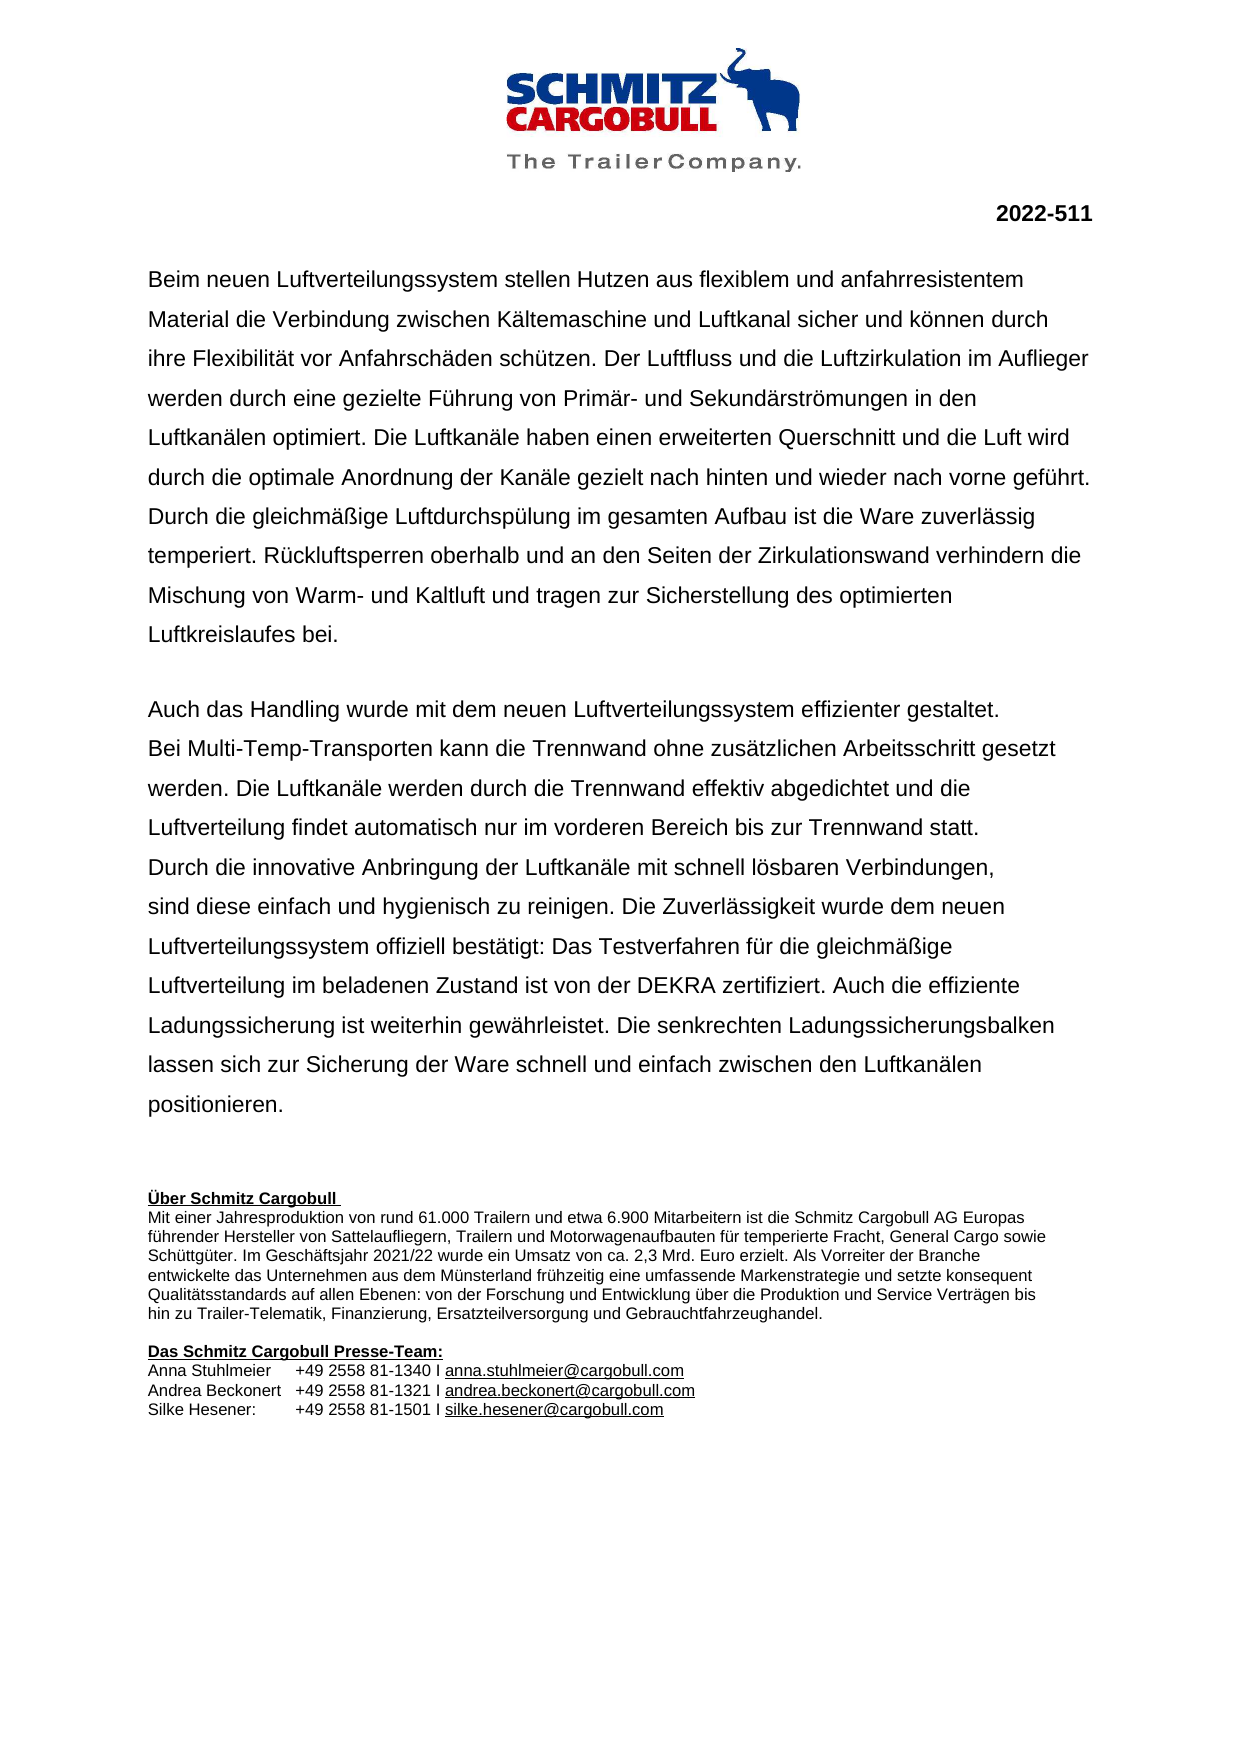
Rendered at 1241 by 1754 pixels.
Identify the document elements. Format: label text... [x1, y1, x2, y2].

text werden. Die Luftkanäle werden durch die Trennwand effektiv abgedichtet und die Luftverteilung findet automatisch nur im vorderen Bereich bis zur Trennwand statt. [148, 775, 1093, 841]
picture [506, 48, 801, 172]
text Durch die innovative Anbringung der Luftkanäle mit schnell lösbaren Verbindungen, sind diese einfach und hygienisch zu reinigen. Die Zuverlässigkeit wurde dem neuen Luftverteilungssystem offiziell bestätigt: Das Testverfahren für die gleichmäßige Luftverteilung im beladenen Zustand ist von der DEKRA zertifiziert. Auch die effiziente Ladungssicherung ist weiterhin gewährleistet. Die senkrechten Ladungssicherungsbalken lassen sich zur Sicherung der Ware schnell und einfach zwischen den Luftkanälen positionieren. [148, 854, 1093, 1117]
text Mit einer Jahresproduktion von rund 61.000 Trailern und etwa 6.900 Mitarbeitern ist die Schmitz Cargobull AG Europas führender Hersteller von Sattelaufliegern, Trailern und Motorwagenaufbauten für temperierte Fracht, General Cargo sowie Schüttgüter. Im Geschäftsjahr 2021/22 wurde ein Umsatz von ca. 2,3 Mrd. Euro erzielt. Als Vorreiter der Branche entwickelte das Unternehmen aus dem Münsterland frühzeitig eine umfassende Markenstrategie und setzte konsequent Qualitätsstandards auf allen Ebenen: von der Forschung und Entwicklung über die Produktion und Service Verträgen bis hin zu Trailer-Telematik, Finanzierung, Ersatzteilversorgung und Gebrauchtfahrzeughandel. [148, 1208, 1063, 1323]
text Anna Stuhlmeier +49 2558 81-1340 I anna.stuhlmeier@cargobull.com [148, 1361, 1004, 1380]
text Über Schmitz Cargobull [148, 1189, 1004, 1208]
text 2022-511 [148, 200, 1093, 227]
text Andrea Beckonert +49 2558 81-1321 I andrea.beckonert@cargobull.com Silke Hesener: +49 2558 81-1501 I silke.hesener@cargobull.com [148, 1380, 1093, 1419]
text Das Schmitz Cargobull Presse-Team: [148, 1342, 1063, 1361]
text Beim neuen Luftverteilungssystem stellen Hutzen aus flexiblem und anfahrresistentem Material die Verbindung zwischen Kältemaschine und Luftkanal sicher und können durch ihre Flexibilität vor Anfahrschäden schützen. Der Luftfluss und die Luftzirkulation im Auflieger werden durch eine gezielte Führung von Primär- und Sekundärströmungen in den Luftkanälen optimiert. Die Luftkanäle haben einen erweiterten Querschnitt und die Luft wird durch die optimale Anordnung der Kanäle gezielt nach hinten und wieder nach vorne geführt. Durch die gleichmäßige Luftdurchspülung im gesamten Aufbau ist die Ware zuverlässig temperiert. Rückluftsperren oberhalb und an den Seiten der Zirkulationswand verhindern die Mischung von Warm- und Kaltluft und tragen zur Sicherstellung des optimierten Luftkreislaufes bei. [148, 266, 1093, 684]
text Auch das Handling wurde mit dem neuen Luftverteilungssystem effizienter gestaltet. Bei Multi-Temp-Transporten kann die Trennwand ohne zusätzlichen Arbeitsschritt gesetzt [148, 696, 1093, 762]
